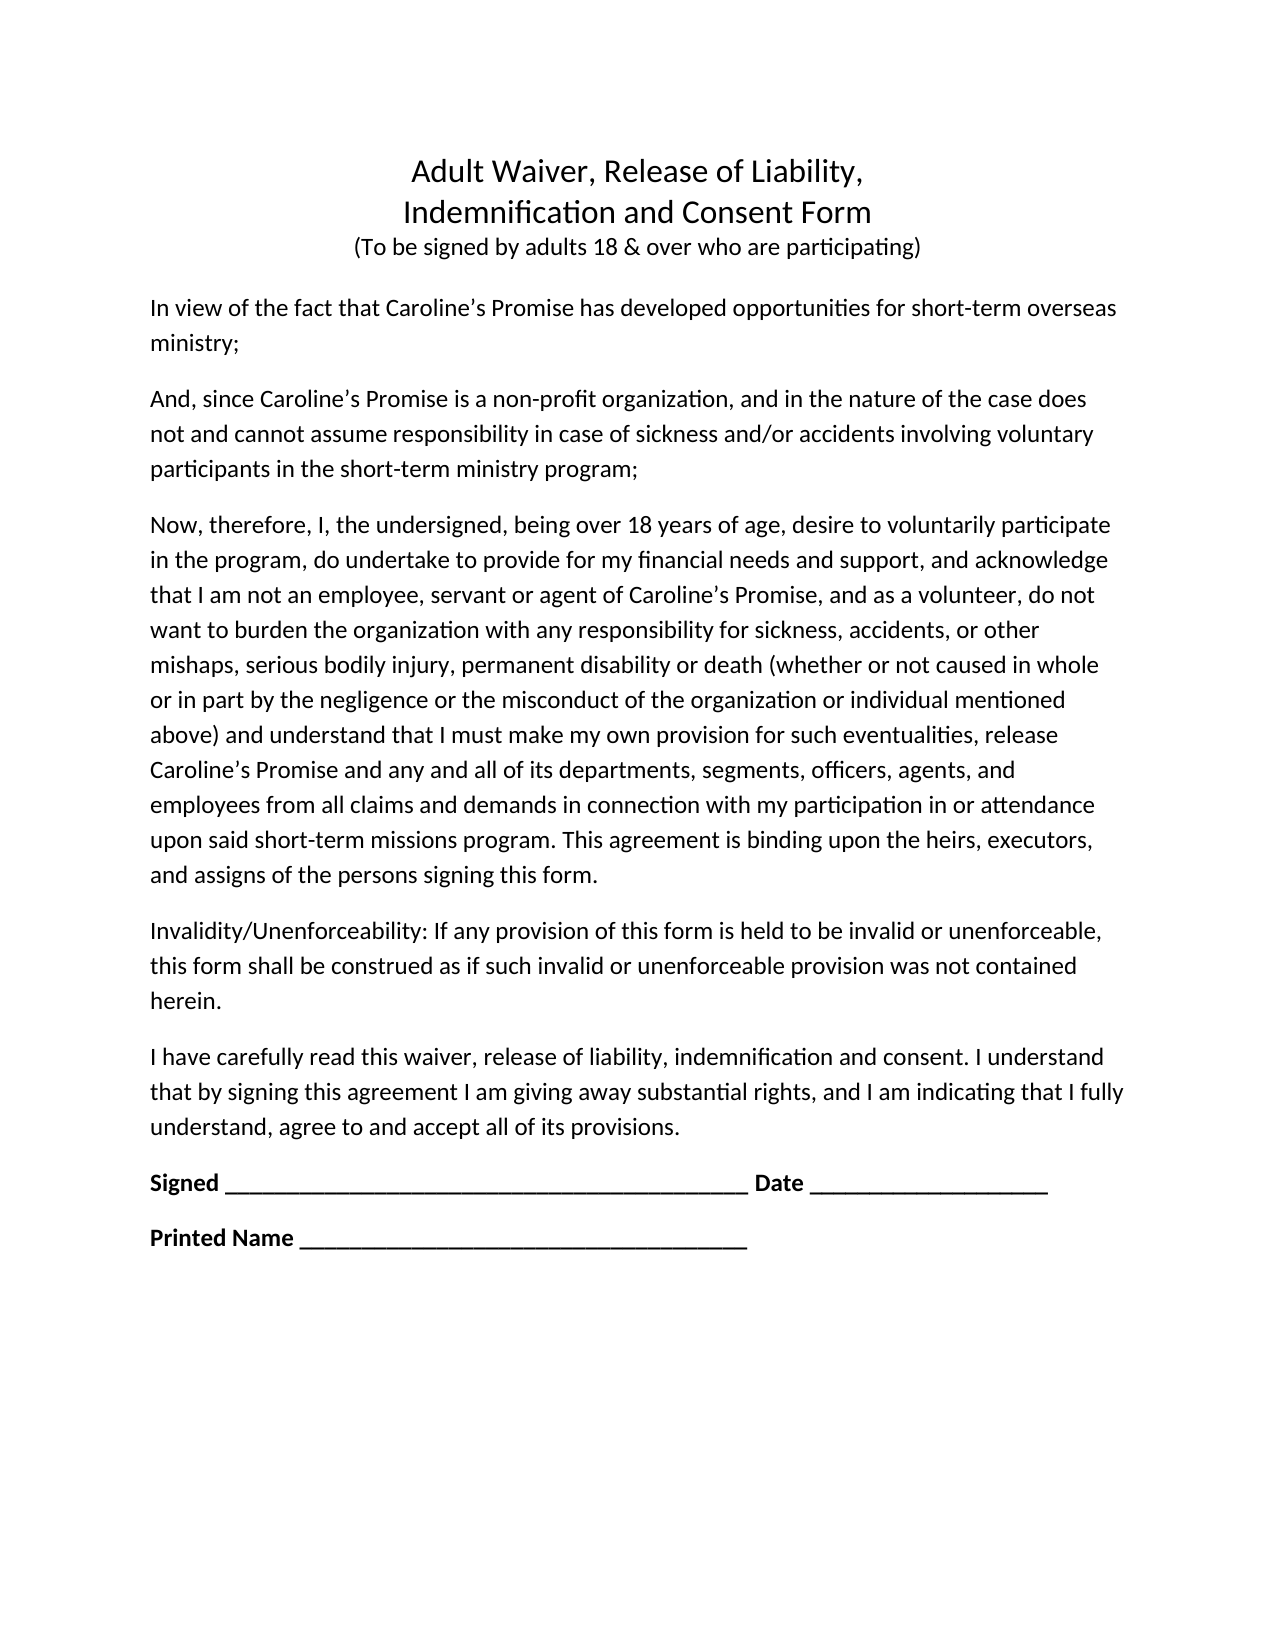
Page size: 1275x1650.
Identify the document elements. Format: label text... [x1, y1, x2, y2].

text (To be signed by adults 18 & over who are participating) [150, 231, 1125, 262]
text Invalidity/Unenforceability: If any provision of this form is held to be invalid or unenforceable, this form shall be construed as if such invalid or unenforceable provision was not contained herein. [150, 915, 1125, 1016]
text Indemnification and Consent Form [150, 191, 1125, 231]
text In view of the fact that Caroline’s Promise has developed opportunities for short-term overseas ministry; [150, 292, 1125, 358]
text And, since Caroline’s Promise is a non-profit organization, and in the nature of the case does not and cannot assume responsibility in case of sickness and/or accidents involving voluntary participants in the short-term ministry program; [150, 383, 1125, 484]
text I have carefully read this waiver, release of liability, indemnification and consent. I understand that by signing this agreement I am giving away substantial rights, and I am indicating that I fully understand, agree to and accept all of its provisions. [150, 1041, 1125, 1141]
text Now, therefore, I, the undersigned, being over 18 years of age, desire to voluntarily participate in the program, do undertake to provide for my financial needs and support, and acknowledge that I am not an employee, servant or agent of Caroline’s Promise, and as a volunteer, do not want to burden the organization with any responsibility for sickness, accidents, or other mishaps, serious bodily injury, permanent disability or death (whether or not caused in whole or in part by the negligence or the misconduct of the organization or individual mentioned above) and understand that I must make my own provision for such eventualities, release Caroline’s Promise and any and all of its departments, segments, officers, agents, and employees from all claims and demands in connection with my participation in or attendance upon said short-term missions program. This agreement is binding upon the heirs, executors, and assigns of the persons signing this form. [150, 509, 1125, 890]
text Adult Waiver, Release of Liability, [150, 150, 1125, 191]
text Printed Name [150, 1222, 1125, 1253]
text Signed Date [150, 1167, 1125, 1197]
